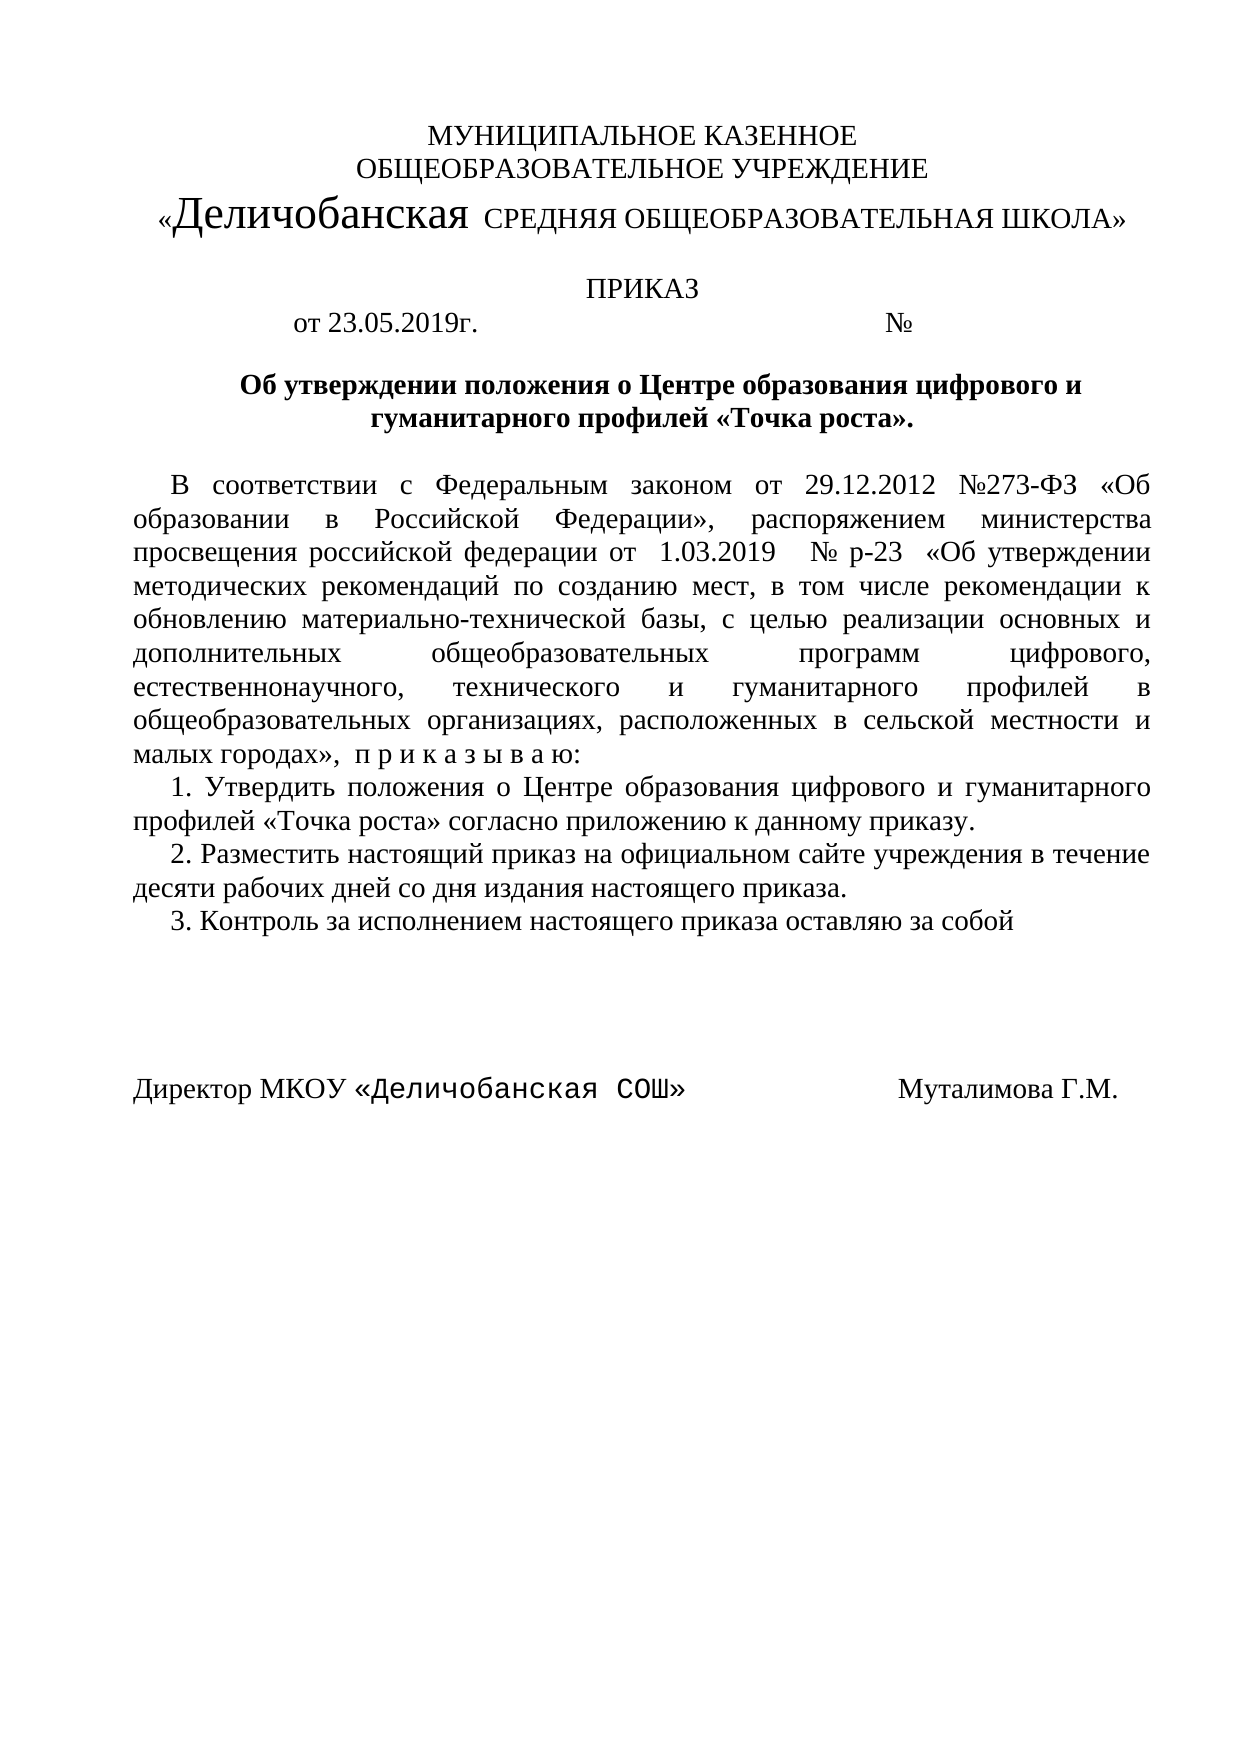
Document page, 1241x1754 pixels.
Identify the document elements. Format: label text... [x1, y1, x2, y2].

text Об утверждении положения о Центре образования цифрового и гуманитарного профилей «Точка роста». [133, 367, 1152, 434]
table_header № [642, 305, 1156, 338]
text 2. Разместить настоящий приказ на официальном сайте учреждения в течение десяти рабочих дней со дня издания настоящего приказа. [133, 836, 1152, 903]
text ПРИКАЗ [133, 271, 1152, 305]
text ОБЩЕОБРАЗОВАТЕЛЬНОЕ УЧРЕЖДЕНИЕ [133, 152, 1152, 185]
text В соответствии с Федеральным законом от 29.12.2012 №273-ФЗ «Об образовании в Российской Федерации», распоряжением министерства просвещения российской федерации от 1.03.2019 № р-23 «Об утверждении методических рекомендаций по созданию мест, в том числе рекомендации к обновлению материально-технической базы, с целью реализации основных и дополнительных общеобразовательных программ цифрового, естественнонаучного, технического и гуманитарного профилей в общеобразовательных организациях, расположенных в сельской местности и малых городах», п р и к а з ы в а ю: [133, 467, 1152, 769]
text 3. Контроль за исполнением настоящего приказа оставляю за собой [133, 903, 1152, 937]
text Директор МКОУ «Деличобанская СОШ» Муталимова Г.М. [133, 1071, 1152, 1107]
text «Деличобанская СРЕДНЯЯ ОБЩЕОБРАЗОВАТЕЛЬНАЯ ШКОЛА» [133, 185, 1152, 238]
text МУНИЦИПАЛЬНОЕ КАЗЕННОЕ [133, 118, 1152, 152]
table_header от 23.05.2019г. [129, 305, 642, 338]
text 1. Утвердить положения о Центре образования цифрового и гуманитарного профилей «Точка роста» согласно приложению к данному приказу. [133, 769, 1152, 836]
